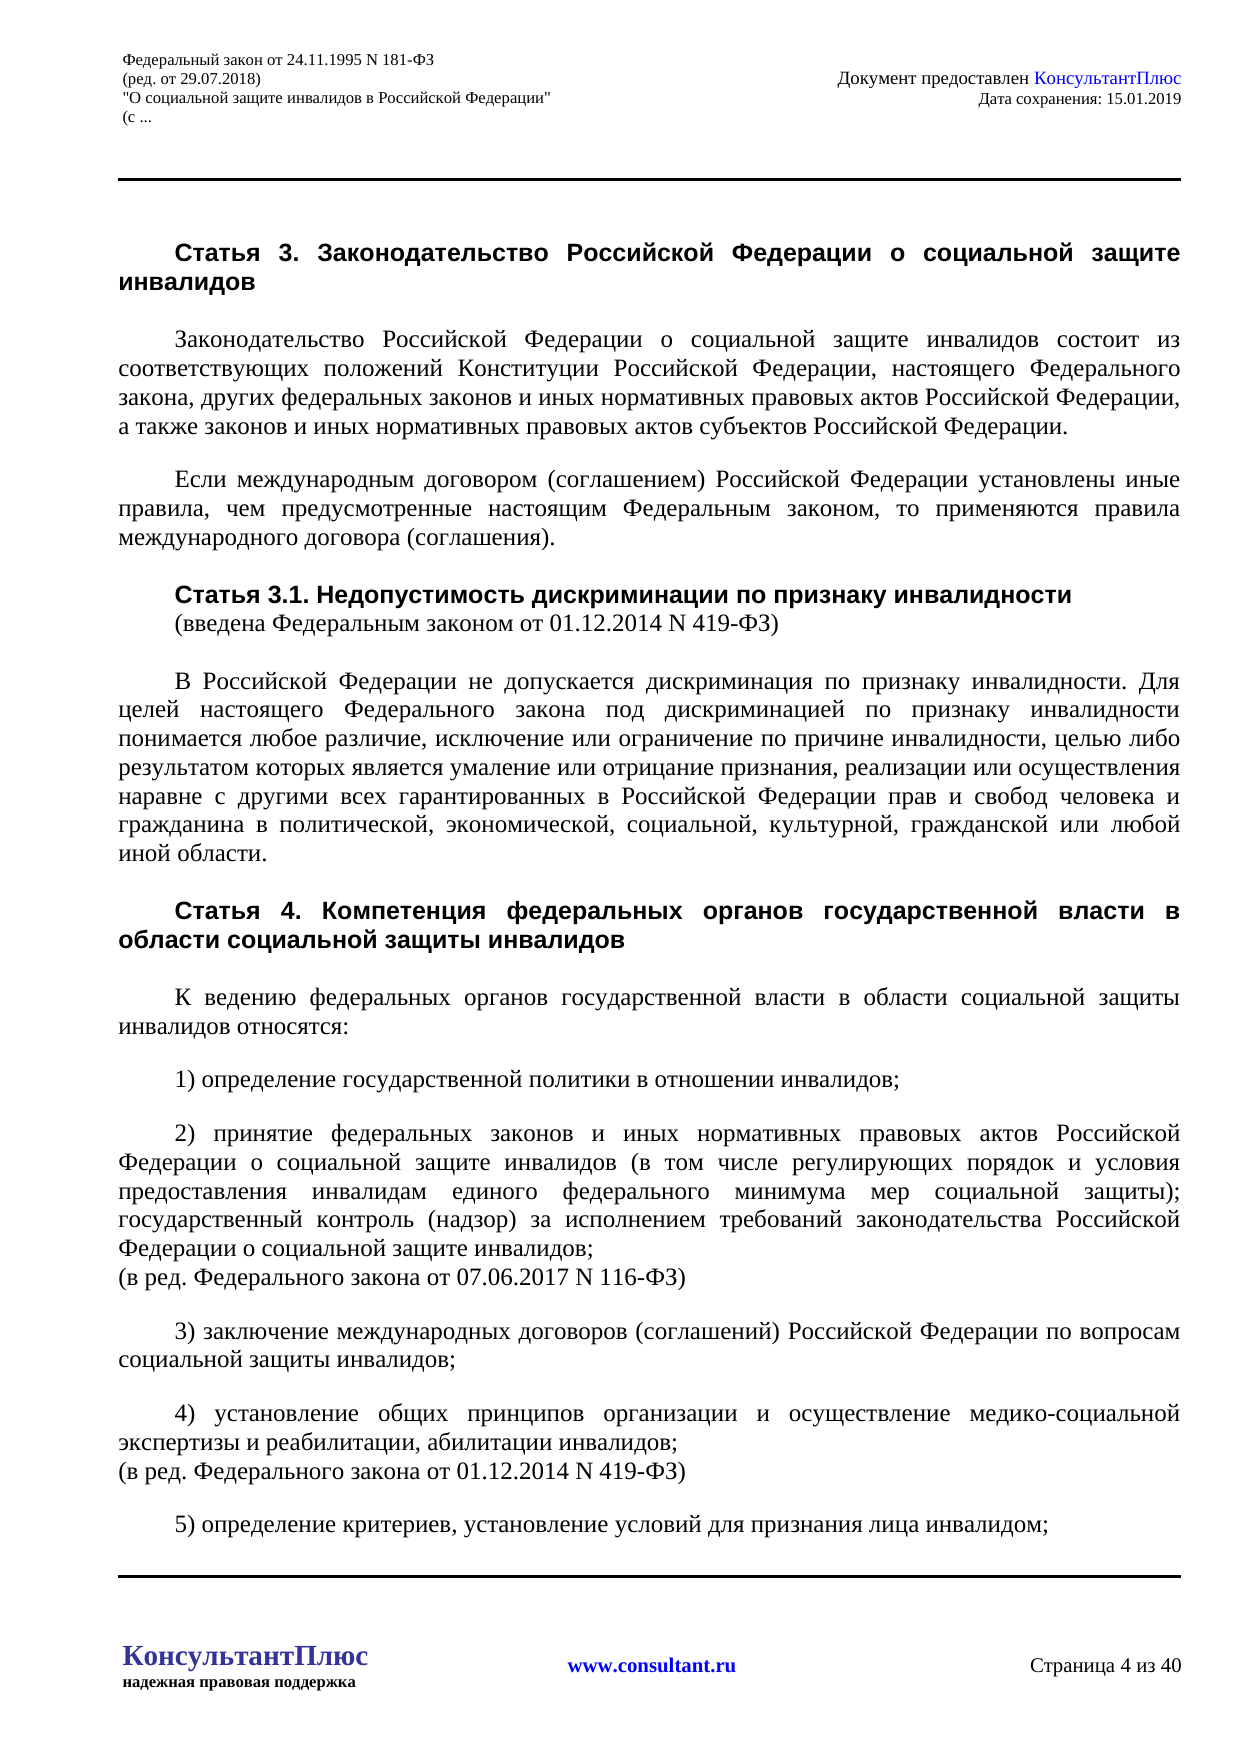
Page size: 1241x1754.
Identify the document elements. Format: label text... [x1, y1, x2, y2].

text Законодательство Российской Федерации о социальной защите инвалидов состоит из соответствующих положений Конституции Российской Федерации, настоящего Федерального закона, других федеральных законов и иных нормативных правовых актов Российской Федерации, а также законов и иных нормативных правовых актов субъектов Российской Федерации. [118, 324, 1181, 439]
title Статья 4. Компетенция федеральных органов государственной власти в области социальной защиты инвалидов [118, 896, 1181, 953]
text (введена Федеральным законом от 01.12.2014 N 419-ФЗ) [118, 608, 1181, 637]
text 3) заключение международных договоров (соглашений) Российской Федерации по вопросам социальной защиты инвалидов; [118, 1316, 1181, 1373]
text В Российской Федерации не допускается дискриминация по признаку инвалидности. Для целей настоящего Федерального закона под дискриминацией по признаку инвалидности понимается любое различие, исключение или ограничение по причине инвалидности, целью либо результатом которых является умаление или отрицание признания, реализации или осуществления наравне с другими всех гарантированных в Российской Федерации прав и свобод человека и гражданина в политической, экономической, социальной, культурной, гражданской или любой иной области. [118, 666, 1181, 867]
title Статья 3.1. Недопустимость дискриминации по признаку инвалидности [118, 579, 1181, 608]
text К ведению федеральных органов государственной власти в области социальной защиты инвалидов относятся: [118, 982, 1181, 1039]
text Если международным договором (соглашением) Российской Федерации установлены иные правила, чем предусмотренные настоящим Федеральным законом, то применяются правила международного договора (соглашения). [118, 464, 1181, 551]
text (в ред. Федерального закона от 07.06.2017 N 116-ФЗ) [118, 1262, 1181, 1291]
text 5) определение критериев, установление условий для признания лица инвалидом; [118, 1509, 1181, 1538]
text (в ред. Федерального закона от 01.12.2014 N 419-ФЗ) [118, 1456, 1181, 1484]
text 1) определение государственной политики в отношении инвалидов; [118, 1064, 1181, 1093]
text 4) установление общих принципов организации и осуществление медико-социальной экспертизы и реабилитации, абилитации инвалидов; [118, 1398, 1181, 1456]
text 2) принятие федеральных законов и иных нормативных правовых актов Российской Федерации о социальной защите инвалидов (в том числе регулирующих порядок и условия предоставления инвалидам единого федерального минимума мер социальной защиты); государственный контроль (надзор) за исполнением требований законодательства Российской Федерации о социальной защите инвалидов; [118, 1118, 1181, 1262]
title Статья 3. Законодательство Российской Федерации о социальной защите инвалидов [118, 238, 1181, 296]
